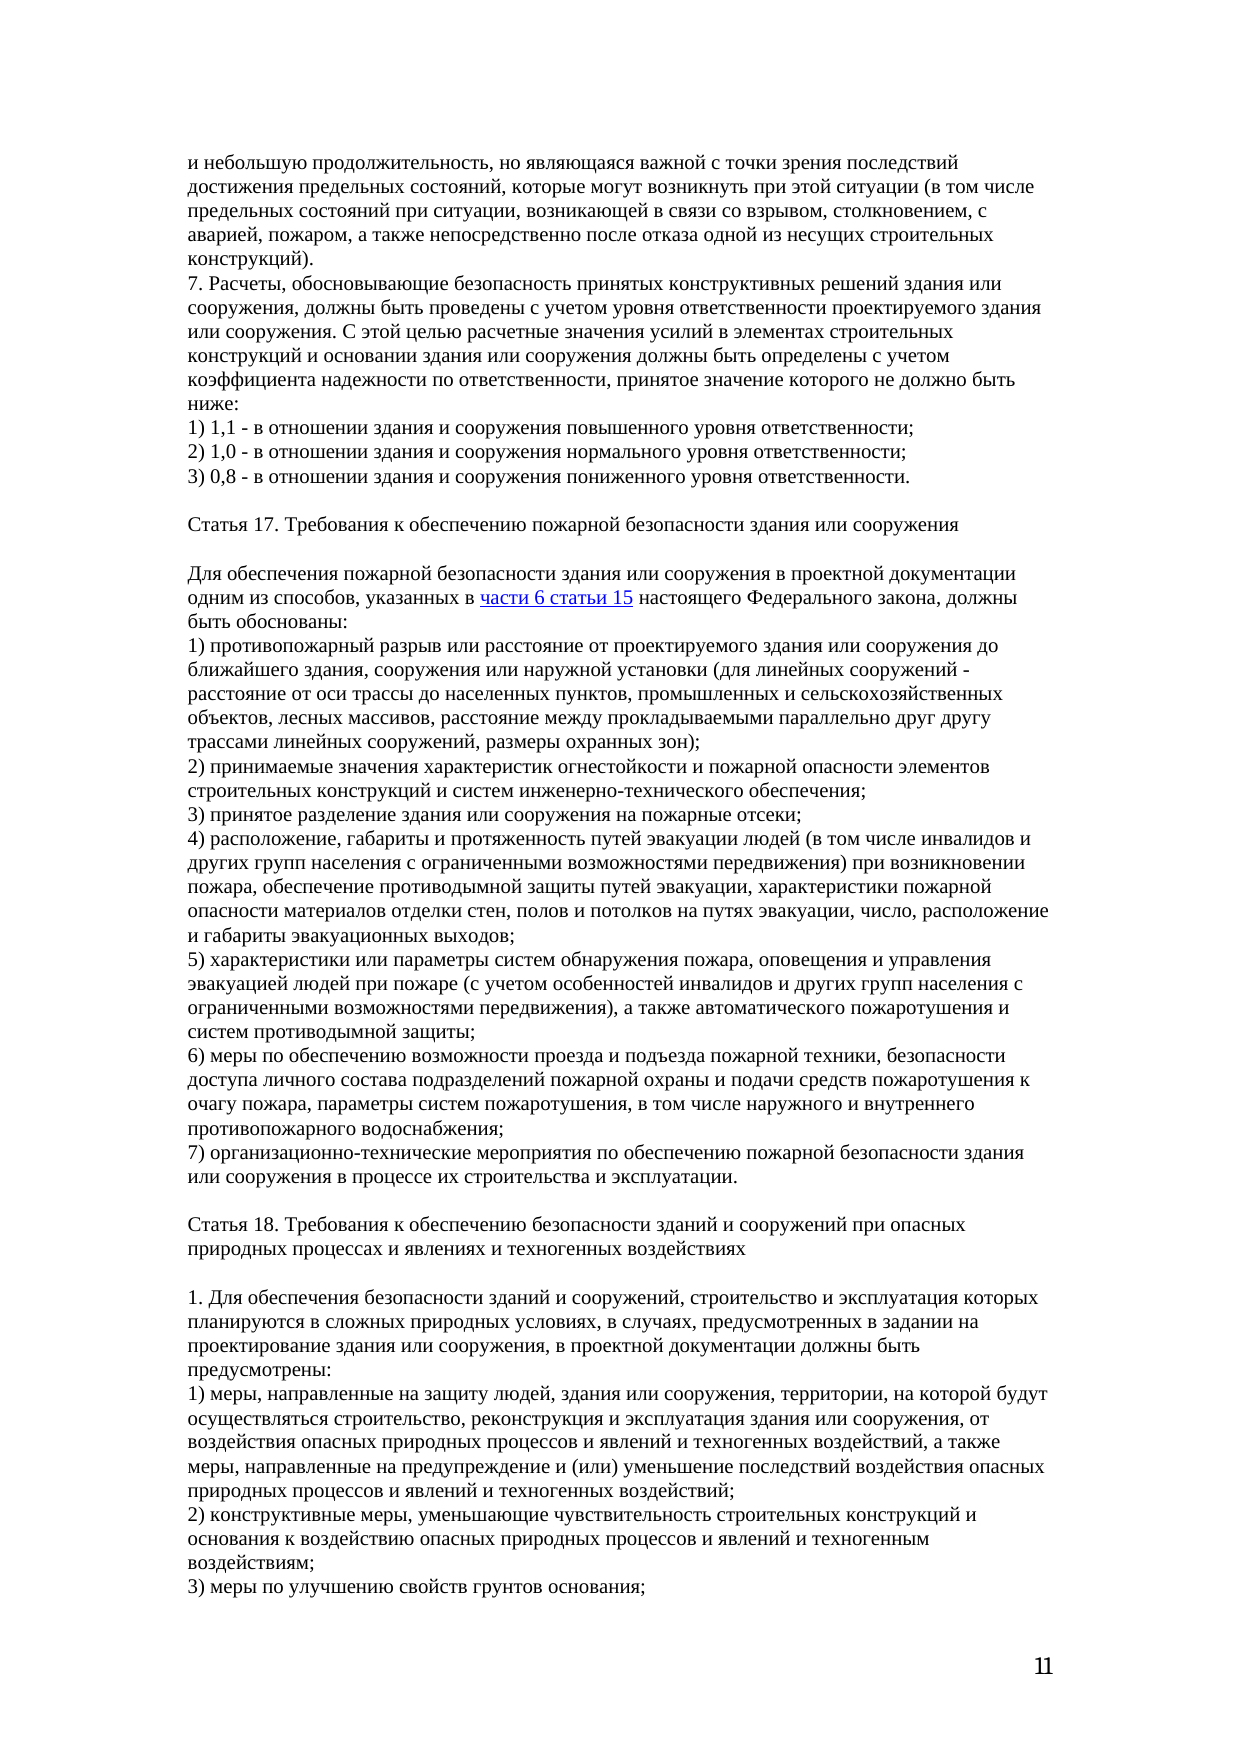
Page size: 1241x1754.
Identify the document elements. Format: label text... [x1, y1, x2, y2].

text Для обеспечения пожарной безопасности здания или сооружения в проектной документации одним из способов, указанных в части 6 статьи 15 настоящего Федерального закона, должны быть обоснованы: [187, 561, 1053, 633]
text 3) принятое разделение здания или сооружения на пожарные отсеки; [187, 802, 1053, 826]
text 1) противопожарный разрыв или расстояние от проектируемого здания или сооружения до ближайшего здания, сооружения или наружной установки (для линейных сооружений - расстояние от оси трассы до населенных пунктов, промышленных и сельскохозяйственных объектов, лесных массивов, расстояние между прокладываемыми параллельно друг другу трассами линейных сооружений, размеры охранных зон); [187, 633, 1053, 753]
text 7. Расчеты, обосновывающие безопасность принятых конструктивных решений здания или сооружения, должны быть проведены с учетом уровня ответственности проектируемого здания или сооружения. С этой целью расчетные значения усилий в элементах строительных конструкций и основании здания или сооружения должны быть определены с учетом коэффициента надежности по ответственности, принятое значение которого не должно быть ниже: [187, 271, 1053, 415]
text Статья 17. Требования к обеспечению пожарной безопасности здания или сооружения [187, 512, 1053, 536]
text 5) характеристики или параметры систем обнаружения пожара, оповещения и управления эвакуацией людей при пожаре (с учетом особенностей инвалидов и других групп населения с ограниченными возможностями передвижения), а также автоматического пожаротушения и систем противодымной защиты; [187, 947, 1053, 1043]
text 6) меры по обеспечению возможности проезда и подъезда пожарной техники, безопасности доступа личного состава подразделений пожарной охраны и подачи средств пожаротушения к очагу пожара, параметры систем пожаротушения, в том числе наружного и внутреннего противопожарного водоснабжения; [187, 1043, 1053, 1139]
text 2) конструктивные меры, уменьшающие чувствительность строительных конструкций и основания к воздействию опасных природных процессов и явлений и техногенным воздействиям; [187, 1502, 1053, 1574]
text 3) 0,8 - в отношении здания и сооружения пониженного уровня ответственности. [187, 464, 1053, 488]
text 1) меры, направленные на защиту людей, здания или сооружения, территории, на которой будут осуществляться строительство, реконструкция и эксплуатация здания или сооружения, от воздействия опасных природных процессов и явлений и техногенных воздействий, а также меры, направленные на предупреждение и (или) уменьшение последствий воздействия опасных природных процессов и явлений и техногенных воздействий; [187, 1381, 1053, 1502]
text 2) 1,0 - в отношении здания и сооружения нормального уровня ответственности; [187, 439, 1053, 463]
text 1) 1,1 - в отношении здания и сооружения повышенного уровня ответственности; [187, 415, 1053, 439]
text 7) организационно-технические мероприятия по обеспечению пожарной безопасности здания или сооружения в процессе их строительства и эксплуатации. [187, 1140, 1053, 1188]
text Статья 18. Требования к обеспечению безопасности зданий и сооружений при опасных природных процессах и явлениях и техногенных воздействиях [187, 1212, 1053, 1260]
text 3) меры по улучшению свойств грунтов основания; [187, 1574, 1053, 1598]
text 4) расположение, габариты и протяженность путей эвакуации людей (в том числе инвалидов и других групп населения с ограниченными возможностями передвижения) при возникновении пожара, обеспечение противодымной защиты путей эвакуации, характеристики пожарной опасности материалов отделки стен, полов и потолков на путях эвакуации, число, расположение и габариты эвакуационных выходов; [187, 826, 1053, 947]
text 2) принимаемые значения характеристик огнестойкости и пожарной опасности элементов строительных конструкций и систем инженерно-технического обеспечения; [187, 754, 1053, 802]
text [187, 150, 1053, 270]
text 1. Для обеспечения безопасности зданий и сооружений, строительство и эксплуатация которых планируются в сложных природных условиях, в случаях, предусмотренных в задании на проектирование здания или сооружения, в проектной документации должны быть предусмотрены: [187, 1285, 1053, 1381]
